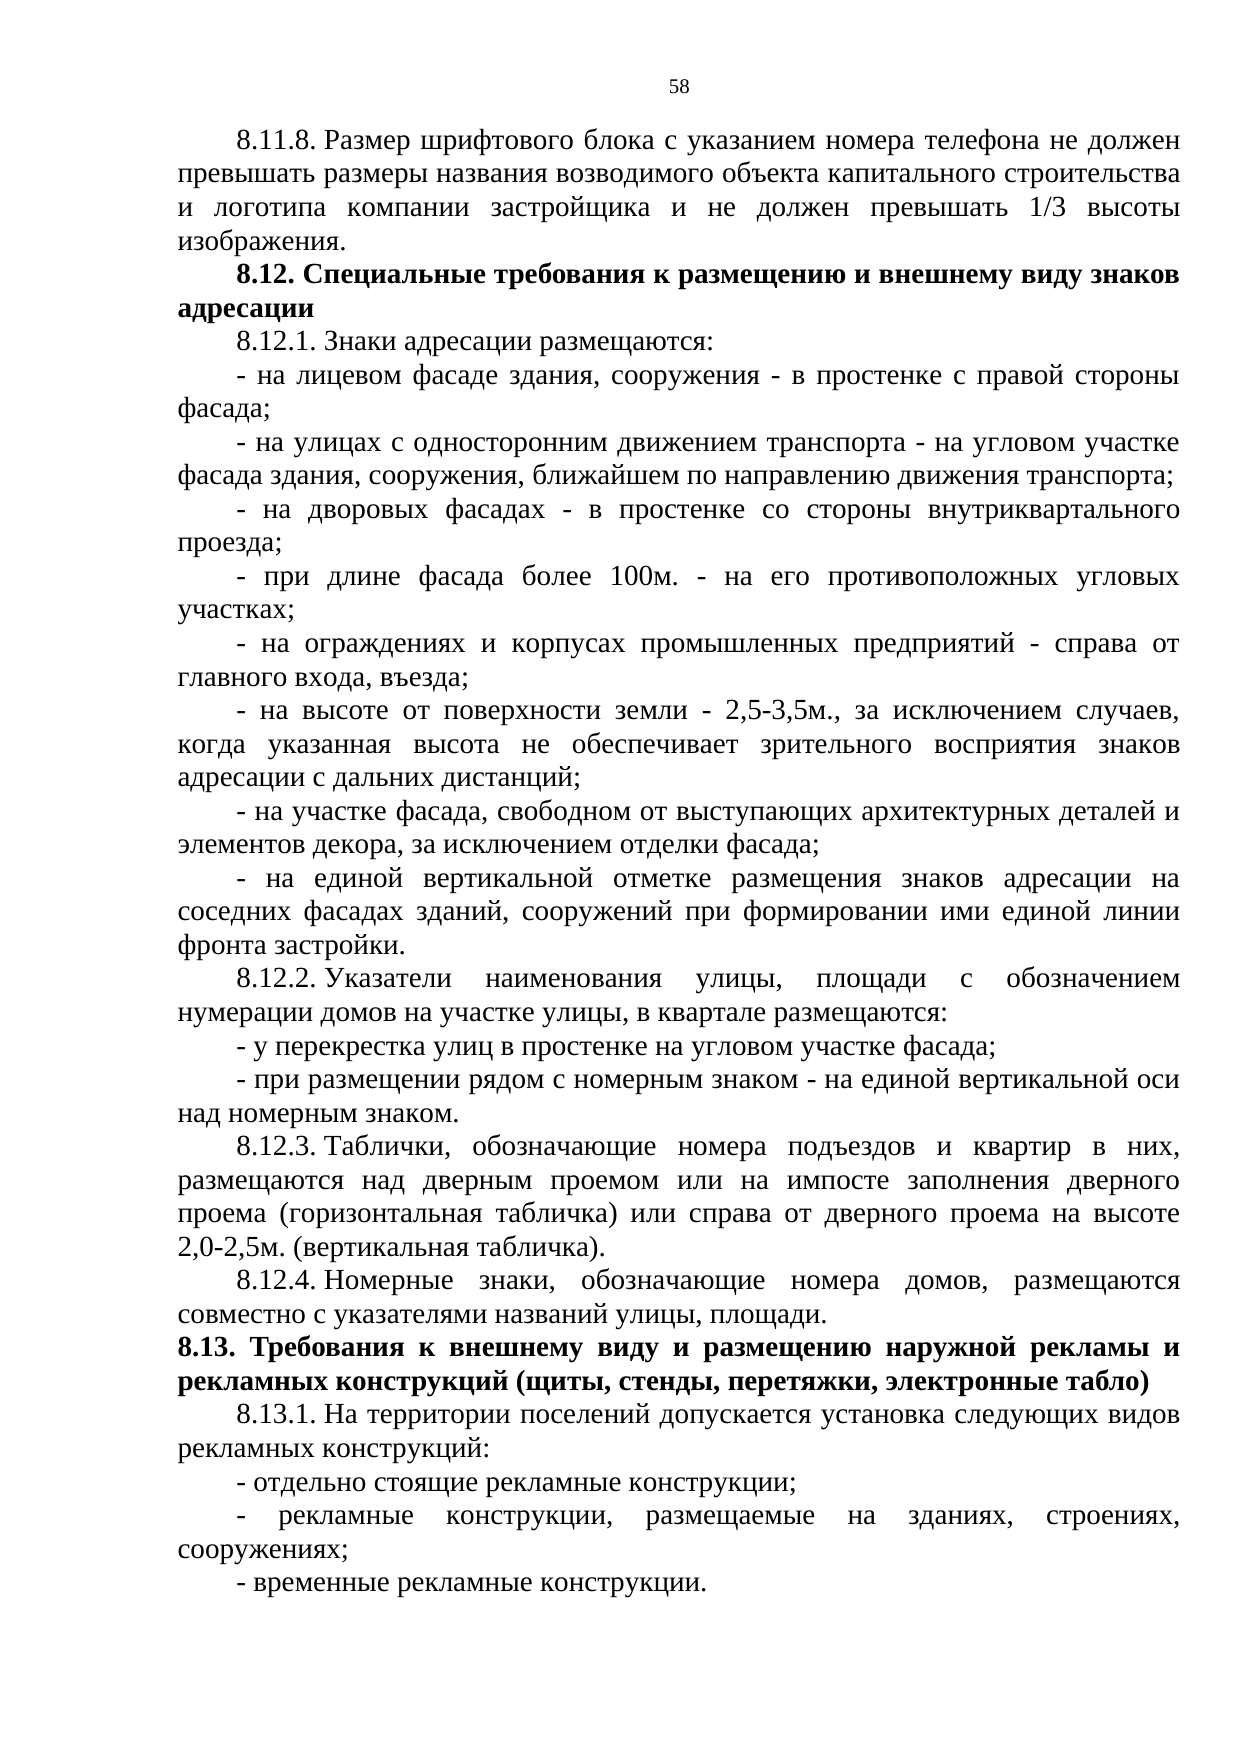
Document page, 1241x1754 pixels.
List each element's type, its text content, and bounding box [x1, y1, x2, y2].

text - на лицевом фасаде здания, сооружения - в простенке с правой стороны фасада; [177, 357, 1181, 424]
text - при длине фасада более 100м. - на его противоположных угловых участках; [177, 558, 1181, 625]
text - на высоте от поверхности земли - 2,5-3,5м., за исключением случаев, когда указанная высота не обеспечивает зрительного восприятия знаков адресации с дальних дистанций; [177, 692, 1181, 793]
text - на единой вертикальной отметке размещения знаков адресации на соседних фасадах зданий, сооружений при формировании ими единой линии фронта застройки. [177, 860, 1181, 961]
text 8.12. Специальные требования к размещению и внешнему виду знаков адресации [177, 256, 1181, 323]
text 8.11.8. Размер шрифтового блока с указанием номера телефона не должен превышать размеры названия возводимого объекта капитального строительства и логотипа компании застройщика и не должен превышать 1/3 высоты изображения. [177, 122, 1181, 256]
text - отдельно стоящие рекламные конструкции; [177, 1464, 1181, 1497]
text - временные рекламные конструкции. [177, 1564, 1181, 1598]
text - на ограждениях и корпусах промышленных предприятий - справа от главного входа, въезда; [177, 625, 1181, 692]
text - при размещении рядом с номерным знаком - на единой вертикальной оси над номерным знаком. [177, 1061, 1181, 1128]
text 8.12.2. Указатели наименования улицы, площади с обозначением нумерации домов на участке улицы, в квартале размещаются: [177, 961, 1181, 1028]
text 8.13. Требования к внешнему виду и размещению наружной рекламы и рекламных конструкций (щиты, стенды, перетяжки, электронные табло) [177, 1329, 1181, 1397]
text 8.12.3. Таблички, обозначающие номера подъездов и квартир в них, размещаются над дверным проемом или на импосте заполнения дверного проема (горизонтальная табличка) или справа от дверного проема на высоте 2,0-2,5м. (вертикальная табличка). [177, 1128, 1181, 1262]
text - на участке фасада, свободном от выступающих архитектурных деталей и элементов декора, за исключением отделки фасада; [177, 793, 1181, 860]
text - рекламные конструкции, размещаемые на зданиях, строениях, сооружениях; [177, 1497, 1181, 1564]
text - у перекрестка улиц в простенке на угловом участке фасада; [177, 1028, 1181, 1061]
text 8.13.1. На территории поселений допускается установка следующих видов рекламных конструкций: [177, 1397, 1181, 1464]
text - на дворовых фасадах - в простенке со стороны внутриквартального проезда; [177, 491, 1181, 558]
text 8.12.4. Номерные знаки, обозначающие номера домов, размещаются совместно с указателями названий улицы, площади. [177, 1262, 1181, 1329]
text - на улицах с односторонним движением транспорта - на угловом участке фасада здания, сооружения, ближайшем по направлению движения транспорта; [177, 424, 1181, 491]
text 8.12.1. Знаки адресации размещаются: [177, 323, 1181, 357]
